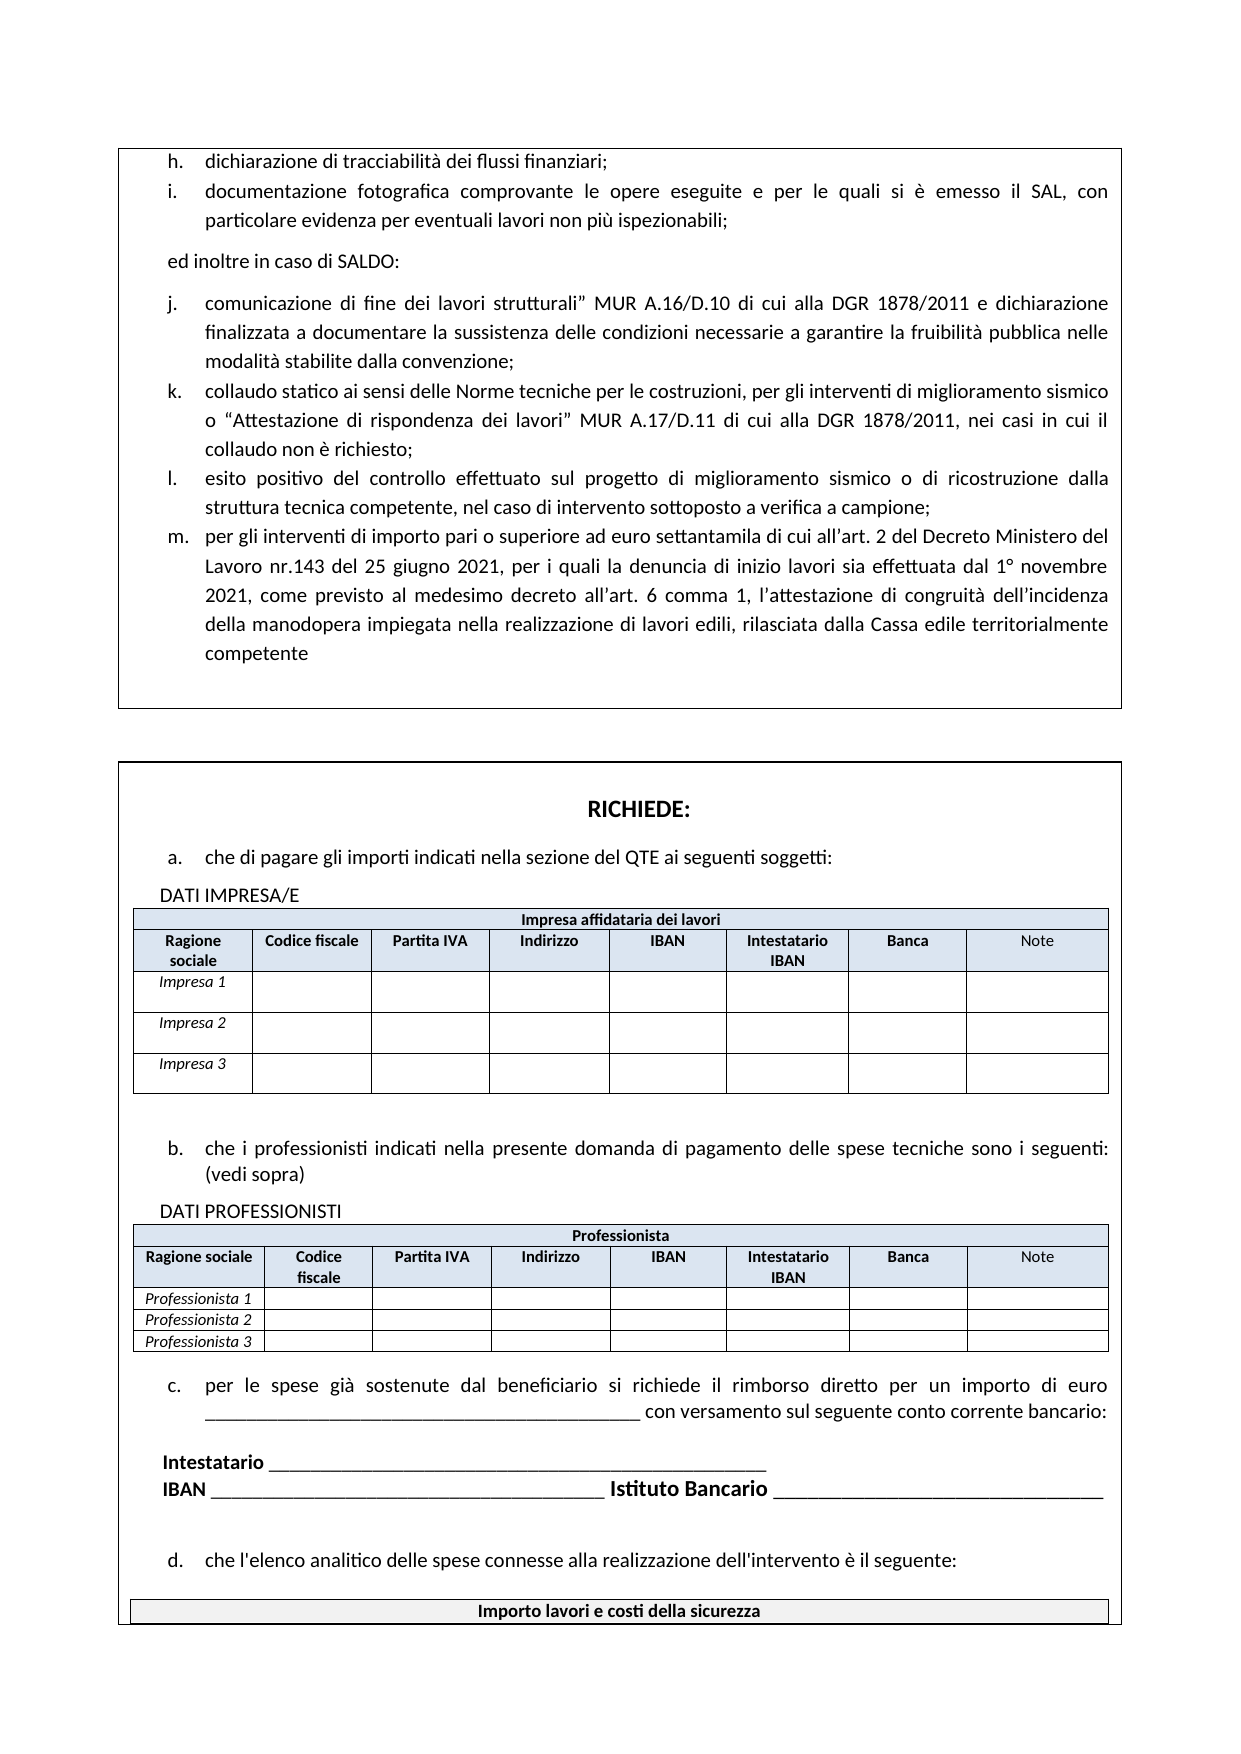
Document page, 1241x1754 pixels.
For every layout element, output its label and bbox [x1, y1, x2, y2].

table_cell [119, 149, 1121, 707]
table_header [119, 763, 1121, 1623]
